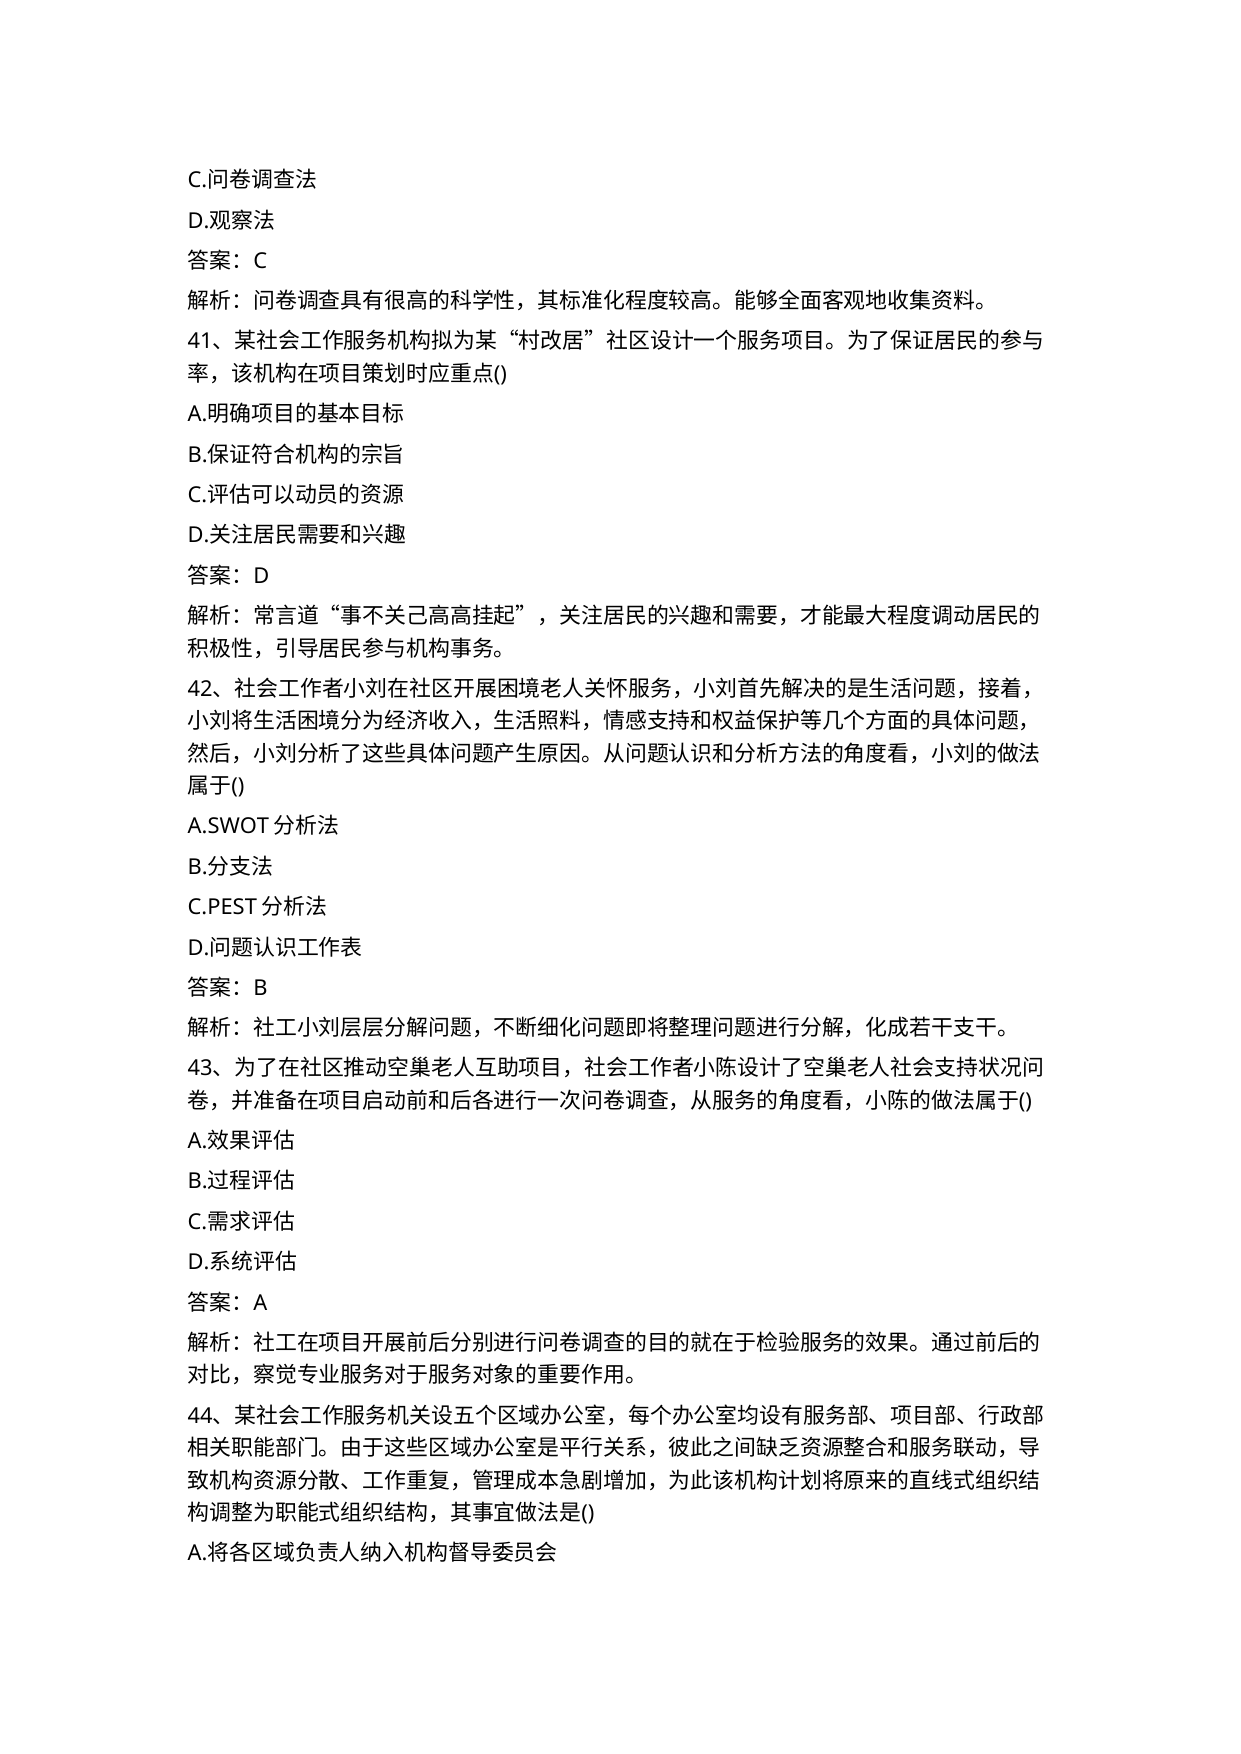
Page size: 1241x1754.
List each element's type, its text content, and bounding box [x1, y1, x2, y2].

text C.需求评估 [187, 1203, 1053, 1236]
text 解析：问卷调查具有很高的科学性，其标准化程度较高。能够全面客观地收集资料。 [187, 283, 1053, 315]
text 43、为了在社区推动空巢老人互助项目，社会工作者小陈设计了空巢老人社会支持状况问卷，并准备在项目启动前和后各进行一次问卷调查，从服务的角度看，小陈的做法属于() [187, 1050, 1053, 1115]
text 解析：社工小刘层层分解问题，不断细化问题即将整理问题进行分解，化成若干支干。 [187, 1010, 1053, 1042]
text D.问题认识工作表 [187, 929, 1053, 962]
text 44、某社会工作服务机关设五个区域办公室，每个办公室均设有服务部、项目部、行政部相关职能部门。由于这些区域办公室是平行关系，彼此之间缺乏资源整合和服务联动，导致机构资源分散、工作重复，管理成本急剧增加，为此该机构计划将原来的直线式组织结构调整为职能式组织结构，其事宜做法是() [187, 1397, 1053, 1527]
text A.SWOT分析法 [187, 808, 1053, 841]
text B.过程评估 [187, 1163, 1053, 1196]
text A.将各区域负责人纳入机构督导委员会 [187, 1535, 1053, 1568]
text D.关注居民需要和兴趣 [187, 517, 1053, 549]
text 41、某社会工作服务机构拟为某“村改居”社区设计一个服务项目。为了保证居民的参与率，该机构在项目策划时应重点() [187, 323, 1053, 388]
text B.保证符合机构的宗旨 [187, 436, 1053, 469]
text C.问卷调查法 [187, 162, 1053, 194]
text B.分支法 [187, 848, 1053, 881]
text 答案：B [187, 969, 1053, 1002]
text C.评估可以动员的资源 [187, 477, 1053, 509]
text C.PEST分析法 [187, 889, 1053, 921]
text A.效果评估 [187, 1123, 1053, 1155]
text 解析：常言道“事不关己高高挂起”，关注居民的兴趣和需要，才能最大程度调动居民的积极性，引导居民参与机构事务。 [187, 598, 1053, 663]
text 答案：D [187, 557, 1053, 590]
text D.观察法 [187, 202, 1053, 235]
text A.明确项目的基本目标 [187, 396, 1053, 428]
text 解析：社工在项目开展前后分别进行问卷调查的目的就在于检验服务的效果。通过前后的对比，察觉专业服务对于服务对象的重要作用。 [187, 1324, 1053, 1389]
text 答案：C [187, 243, 1053, 275]
text 42、社会工作者小刘在社区开展困境老人关怀服务，小刘首先解决的是生活问题，接着，小刘将生活困境分为经济收入，生活照料，情感支持和权益保护等几个方面的具体问题，然后，小刘分析了这些具体问题产生原因。从问题认识和分析方法的角度看，小刘的做法属于() [187, 670, 1053, 800]
text 答案：A [187, 1284, 1053, 1317]
text D.系统评估 [187, 1244, 1053, 1276]
